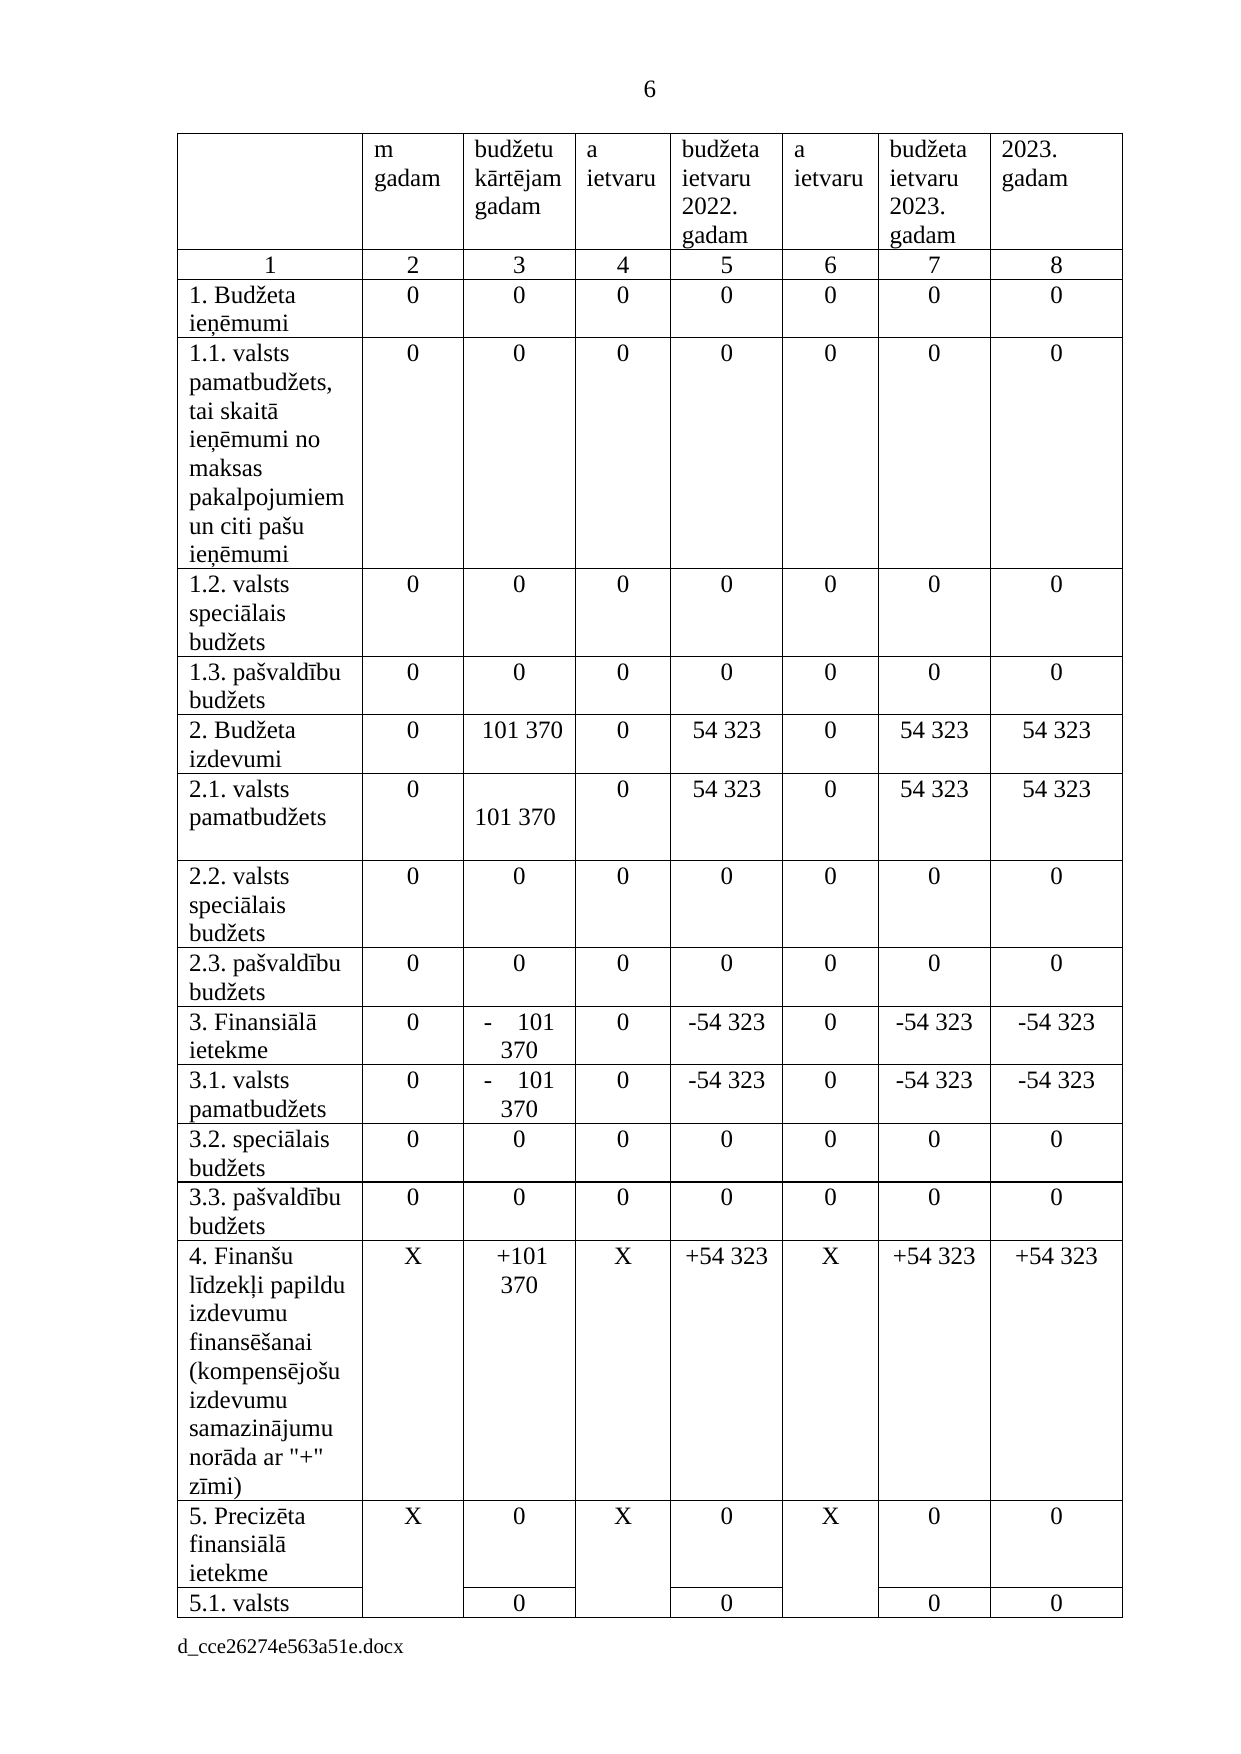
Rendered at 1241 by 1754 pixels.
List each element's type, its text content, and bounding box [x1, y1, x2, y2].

table_cell 3.1. valsts pamatbudžets [178, 1065, 362, 1123]
table_cell 2.2. valsts speciālais budžets [178, 861, 362, 947]
table_cell 0 [576, 657, 670, 714]
table_cell X [783, 1501, 878, 1617]
table_cell 0 [783, 715, 878, 773]
table_cell 0 [879, 569, 990, 656]
table_cell 0 [671, 338, 782, 568]
table_cell 0 [363, 1183, 463, 1240]
table_cell 0 [879, 1124, 990, 1181]
table_cell 0 [464, 861, 575, 947]
table_cell 5 [671, 250, 782, 279]
table_cell 0 [783, 338, 878, 568]
table_cell 54 323 [879, 774, 990, 860]
table_cell 5. Precizēta finansiālā ietekme [178, 1501, 362, 1587]
table_cell 0 [363, 1007, 463, 1064]
table_cell 0 [464, 948, 575, 1006]
table_cell 1.3. pašvaldību budžets [178, 657, 362, 714]
table_cell 0 [464, 338, 575, 568]
table_cell 0 [576, 569, 670, 656]
table_cell 0 [783, 1183, 878, 1240]
table_cell - 101 370 [464, 1065, 575, 1123]
table_cell 0 [991, 338, 1122, 568]
table_cell 0 [464, 569, 575, 656]
table_cell +54 323 [991, 1241, 1122, 1500]
table_cell 0 [991, 948, 1122, 1006]
table_cell 0 [363, 1124, 463, 1181]
table_cell 0 [363, 1065, 463, 1123]
table_cell 0 [363, 774, 463, 860]
table_cell 2 [363, 250, 463, 279]
table_cell 0 [783, 569, 878, 656]
table_cell 54 323 [671, 715, 782, 773]
table_cell 54 323 [671, 774, 782, 860]
table_cell 0 [783, 861, 878, 947]
table_cell 0 [576, 1183, 670, 1240]
table_cell 0 [576, 280, 670, 337]
table_cell 101 370 [464, 715, 575, 773]
table_cell 1 [178, 250, 362, 279]
table_cell 0 [363, 569, 463, 656]
table_cell 0 [783, 1065, 878, 1123]
table_cell 8 [991, 250, 1122, 279]
table_cell -54 323 [991, 1065, 1122, 1123]
table_cell 0 [576, 338, 670, 568]
table_cell 0 [671, 1124, 782, 1181]
table_cell 0 [576, 715, 670, 773]
table_cell 0 [464, 657, 575, 714]
table_cell 3 [464, 250, 575, 279]
table_cell 0 [783, 657, 878, 714]
table_cell 0 [671, 1183, 782, 1240]
table_cell 0 [783, 280, 878, 337]
table_cell 0 [671, 280, 782, 337]
table_cell 0 [576, 948, 670, 1006]
table_cell 0 [576, 1065, 670, 1123]
table_cell 4. Finanšu līdzekļi papildu izdevumu finansēšanai (kompensējošu izdevumu samazinājumu norāda ar "+" zīmi) [178, 1241, 362, 1500]
table_cell 0 [576, 861, 670, 947]
table_cell 0 [671, 657, 782, 714]
table_cell - 101 370 [464, 1007, 575, 1064]
table_cell 0 [991, 657, 1122, 714]
table_cell 0 [363, 861, 463, 947]
table_cell 0 [671, 1588, 782, 1617]
table_cell 0 [464, 1124, 575, 1181]
table_cell 0 [991, 1124, 1122, 1181]
table_cell 0 [783, 1007, 878, 1064]
table_cell 3.3. pašvaldību budžets [178, 1183, 362, 1240]
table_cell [783, 134, 878, 249]
table_cell 0 [464, 280, 575, 337]
table_cell 0 [464, 1588, 575, 1617]
table_cell -54 323 [879, 1065, 990, 1123]
table_cell 0 [879, 1183, 990, 1240]
table_cell 0 [879, 1588, 990, 1617]
table_cell 0 [879, 1501, 990, 1587]
table_cell X [783, 1241, 878, 1500]
table_cell 3.2. speciālais budžets [178, 1124, 362, 1181]
table_cell 0 [879, 280, 990, 337]
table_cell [576, 134, 670, 249]
table_cell 0 [783, 1124, 878, 1181]
table_cell 101 370 [464, 774, 575, 860]
table_cell 0 [879, 948, 990, 1006]
table_cell -54 323 [879, 1007, 990, 1064]
table_cell 0 [363, 657, 463, 714]
table_cell 7 [879, 250, 990, 279]
table_cell 0 [464, 1183, 575, 1240]
table_cell 54 323 [879, 715, 990, 773]
table_cell 1.2. valsts speciālais budžets [178, 569, 362, 656]
table_cell X [363, 1501, 463, 1617]
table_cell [671, 134, 782, 249]
table_cell 2.3. pašvaldību budžets [178, 948, 362, 1006]
table_cell 0 [879, 861, 990, 947]
table_cell 0 [363, 280, 463, 337]
table_cell 4 [576, 250, 670, 279]
table_cell -54 323 [671, 1007, 782, 1064]
table_cell +101 370 [464, 1241, 575, 1500]
table_cell 0 [991, 1588, 1122, 1617]
table_cell 0 [991, 861, 1122, 947]
table_cell 2.1. valsts pamatbudžets [178, 774, 362, 860]
table_cell X [576, 1501, 670, 1617]
table_cell 0 [991, 280, 1122, 337]
table_cell 0 [991, 1501, 1122, 1587]
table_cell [879, 134, 990, 249]
table_cell 0 [576, 774, 670, 860]
table_cell 54 323 [991, 715, 1122, 773]
table_cell 0 [363, 338, 463, 568]
table_cell X [576, 1241, 670, 1500]
table_cell 0 [576, 1124, 670, 1181]
table_cell +54 323 [671, 1241, 782, 1500]
table_cell 0 [671, 1501, 782, 1587]
table_cell 1. Budžeta ieņēmumi [178, 280, 362, 337]
table_cell -54 323 [991, 1007, 1122, 1064]
table_cell -54 323 [671, 1065, 782, 1123]
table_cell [363, 134, 463, 249]
table_cell 6 [783, 250, 878, 279]
table_cell 0 [363, 715, 463, 773]
table_cell 0 [783, 948, 878, 1006]
table_cell 2. Budžeta izdevumi [178, 715, 362, 773]
table_cell 0 [671, 569, 782, 656]
table_cell 3. Finansiālā ietekme [178, 1007, 362, 1064]
table_cell 0 [671, 861, 782, 947]
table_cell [178, 1588, 362, 1617]
table_cell 0 [991, 569, 1122, 656]
table_cell 0 [783, 774, 878, 860]
table_cell 0 [991, 1183, 1122, 1240]
table_cell X [363, 1241, 463, 1500]
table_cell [464, 134, 575, 249]
table_cell 0 [464, 1501, 575, 1587]
table_cell 0 [363, 948, 463, 1006]
table_cell 0 [671, 948, 782, 1006]
table_cell 0 [879, 338, 990, 568]
table_cell 0 [879, 657, 990, 714]
table_cell 1.1. valsts pamatbudžets, tai skaitā ieņēmumi no maksas pakalpojumiem un citi pašu ieņēmumi [178, 338, 362, 568]
table_cell 54 323 [991, 774, 1122, 860]
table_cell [991, 134, 1122, 249]
table_cell 0 [576, 1007, 670, 1064]
table_cell +54 323 [879, 1241, 990, 1500]
